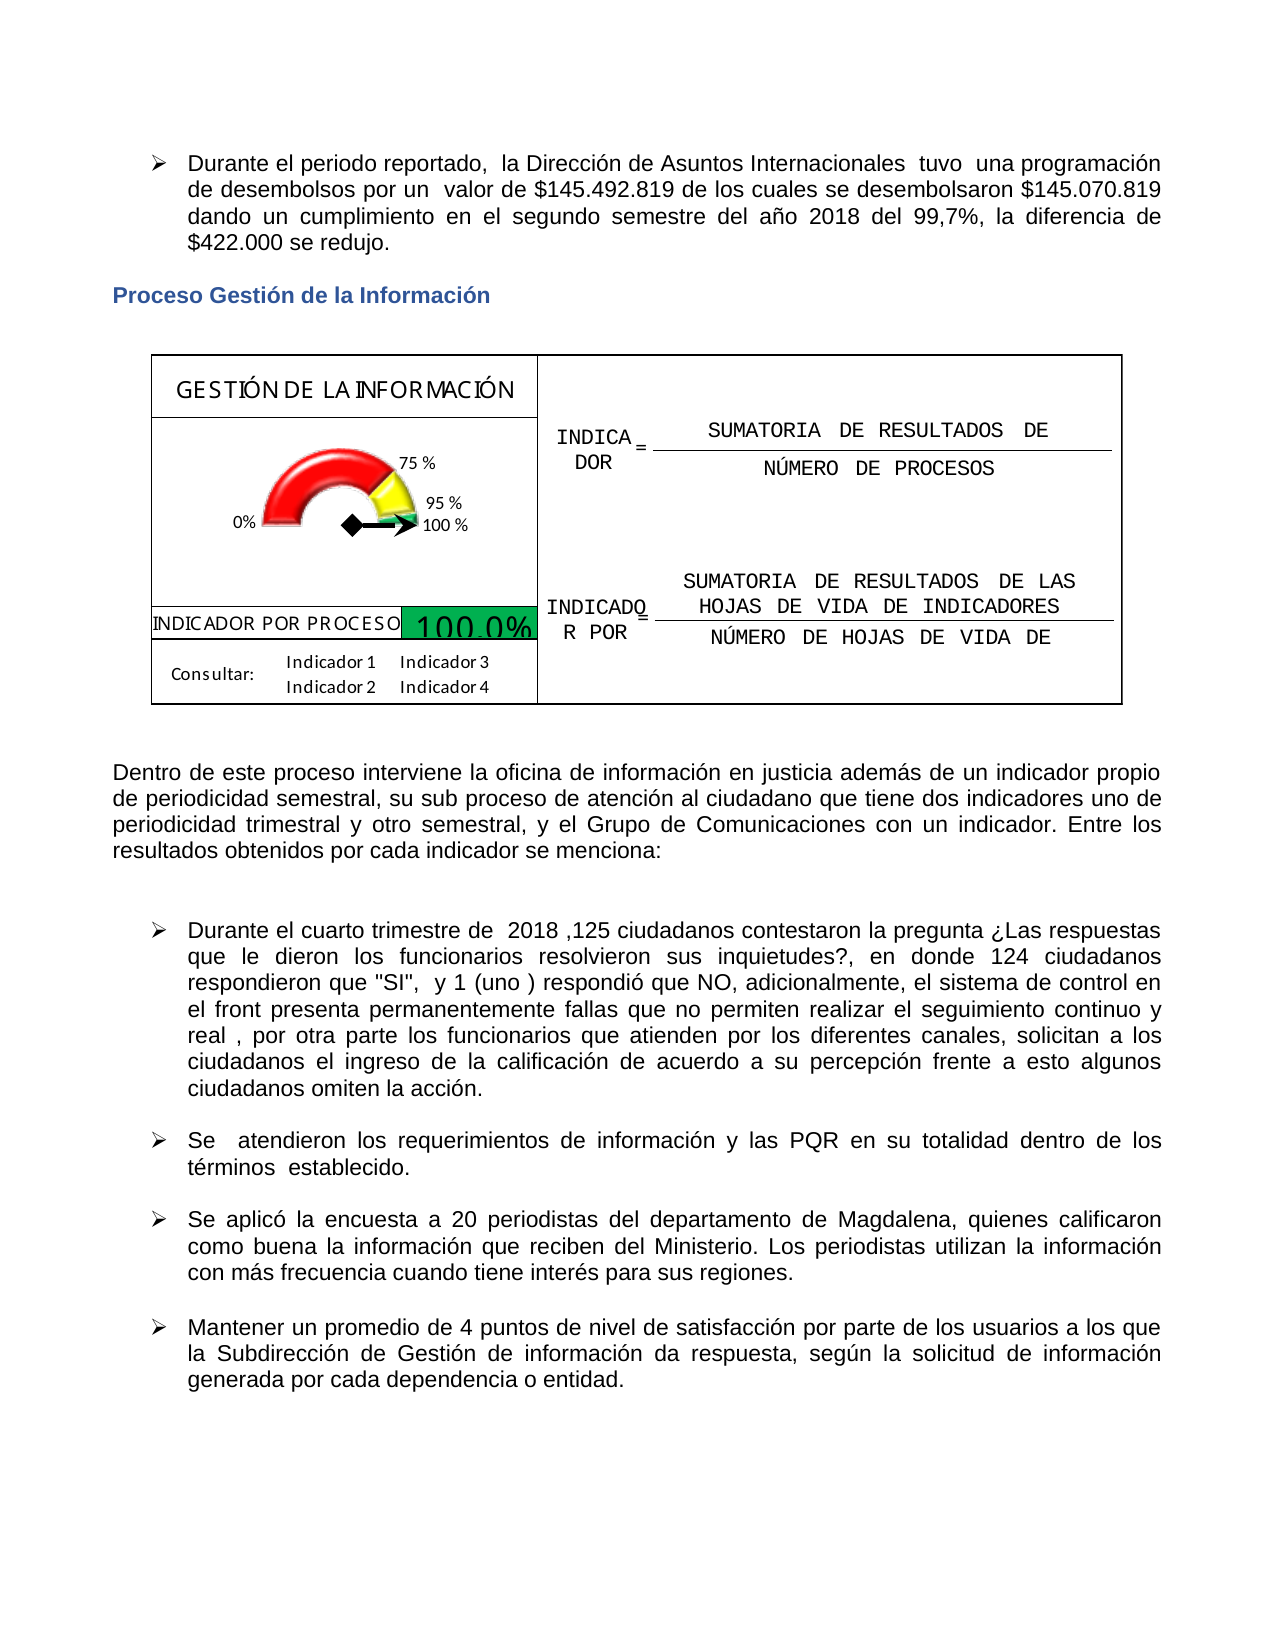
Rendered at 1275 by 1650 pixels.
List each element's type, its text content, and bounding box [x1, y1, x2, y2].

text Proceso Gestión de la Información [112, 282, 1162, 308]
text Dentro de este proceso interviene la oficina de información en justicia además de un indicador propio de periodicidad semestral, su sub proceso de atención al ciudadano que tiene dos indicadores uno de periodicidad trimestral y otro semestral, y el Grupo de Comunicaciones con un indicador. Entre los resultados obtenidos por cada indicador se menciona: [112, 758, 1162, 864]
list Se aplicó la encuesta a 20 periodistas del departamento de Magdalena, quienes calificaron como buena la información que reciben del Ministerio. Los periodistas utilizan la información con más frecuencia cuando tiene interés para sus regiones. [150, 1206, 1162, 1286]
list Se atendieron los requerimientos de información y las PQR en su totalidad dentro de los términos establecido. [150, 1127, 1162, 1180]
list Durante el periodo reportado, la Dirección de Asuntos Internacionales tuvo una programación de desembolsos por un valor de $145.492.819 de los cuales se desembolsaron $145.070.819 dando un cumplimiento en el segundo semestre del año 2018 del 99,7%, la diferencia de $422.000 se redujo. [150, 150, 1162, 255]
list Mantener un promedio de 4 puntos de nivel de satisfacción por parte de los usuarios a los que la Subdirección de Gestión de información da respuesta, según la solicitud de información generada por cada dependencia o entidad. [150, 1313, 1162, 1393]
list Durante el cuarto trimestre de 2018 ,125 ciudadanos contestaron la pregunta ¿Las respuestas que le dieron los funcionarios resolvieron sus inquietudes?, en donde 124 ciudadanos respondieron que "SI", y 1 (uno ) respondió que NO, adicionalmente, el sistema de control en el front presenta permanentemente fallas que no permiten realizar el seguimiento continuo y real , por otra parte los funcionarios que atienden por los diferentes canales, solicitan a los ciudadanos el ingreso de la calificación de acuerdo a su percepción frente a esto algunos ciudadanos omiten la acción. [150, 917, 1162, 1101]
